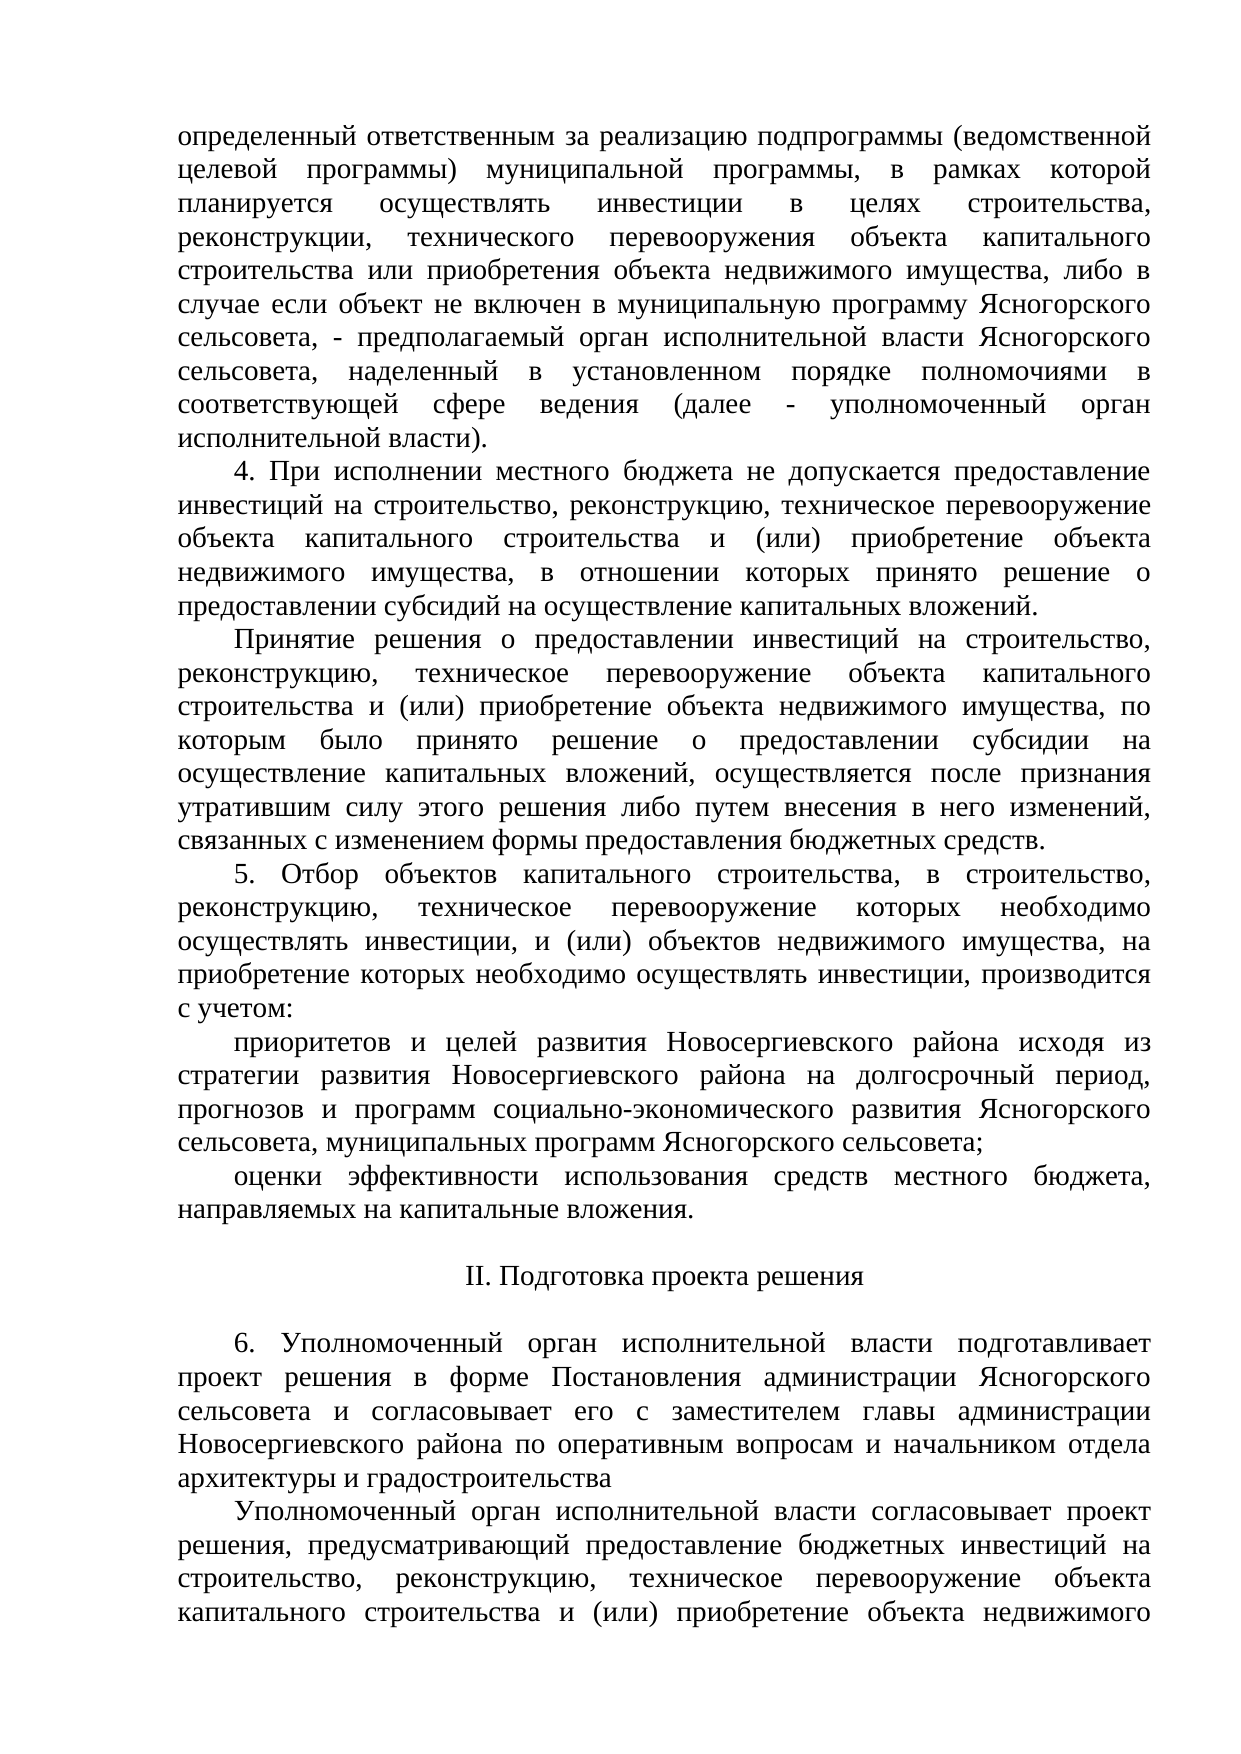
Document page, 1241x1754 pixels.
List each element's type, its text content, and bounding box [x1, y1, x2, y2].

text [177, 1493, 1152, 1627]
text 4. При исполнении местного бюджета не допускается предоставление инвестиций на строительство, реконструкцию, техническое перевооружение объекта капитального строительства и (или) приобретение объекта недвижимого имущества, в отношении которых принято решение о предоставлении субсидий на осуществление капитальных вложений. [177, 453, 1152, 621]
text Принятие решения о предоставлении инвестиций на строительство, реконструкцию, техническое перевооружение объекта капитального строительства и (или) приобретение объекта недвижимого имущества, по которым было принято решение о предоставлении субсидии на осуществление капитальных вложений, осуществляется после признания утратившим силу этого решения либо путем внесения в него изменений, связанных с изменением формы предоставления бюджетных средств. [177, 621, 1152, 856]
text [177, 118, 1152, 453]
text приоритетов и целей развития Новосергиевского района исходя из стратегии развития Новосергиевского района на долгосрочный период, прогнозов и программ социально-экономического развития Ясногорского сельсовета, муниципальных программ Ясногорского сельсовета; [177, 1024, 1152, 1158]
text 6. Уполномоченный орган исполнительной власти подготавливает проект решения в форме Постановления администрации Ясногорского сельсовета и согласовывает его с заместителем главы администрации Новосергиевского района по оперативным вопросам и начальником отдела архитектуры и градостроительства [177, 1326, 1152, 1493]
text II. Подготовка проекта решения [177, 1258, 1152, 1292]
text оценки эффективности использования средств местного бюджета, направляемых на капитальные вложения. [177, 1158, 1152, 1225]
text 5. Отбор объектов капитального строительства, в строительство, реконструкцию, техническое перевооружение которых необходимо осуществлять инвестиции, и (или) объектов недвижимого имущества, на приобретение которых необходимо осуществлять инвестиции, производится с учетом: [177, 856, 1152, 1024]
